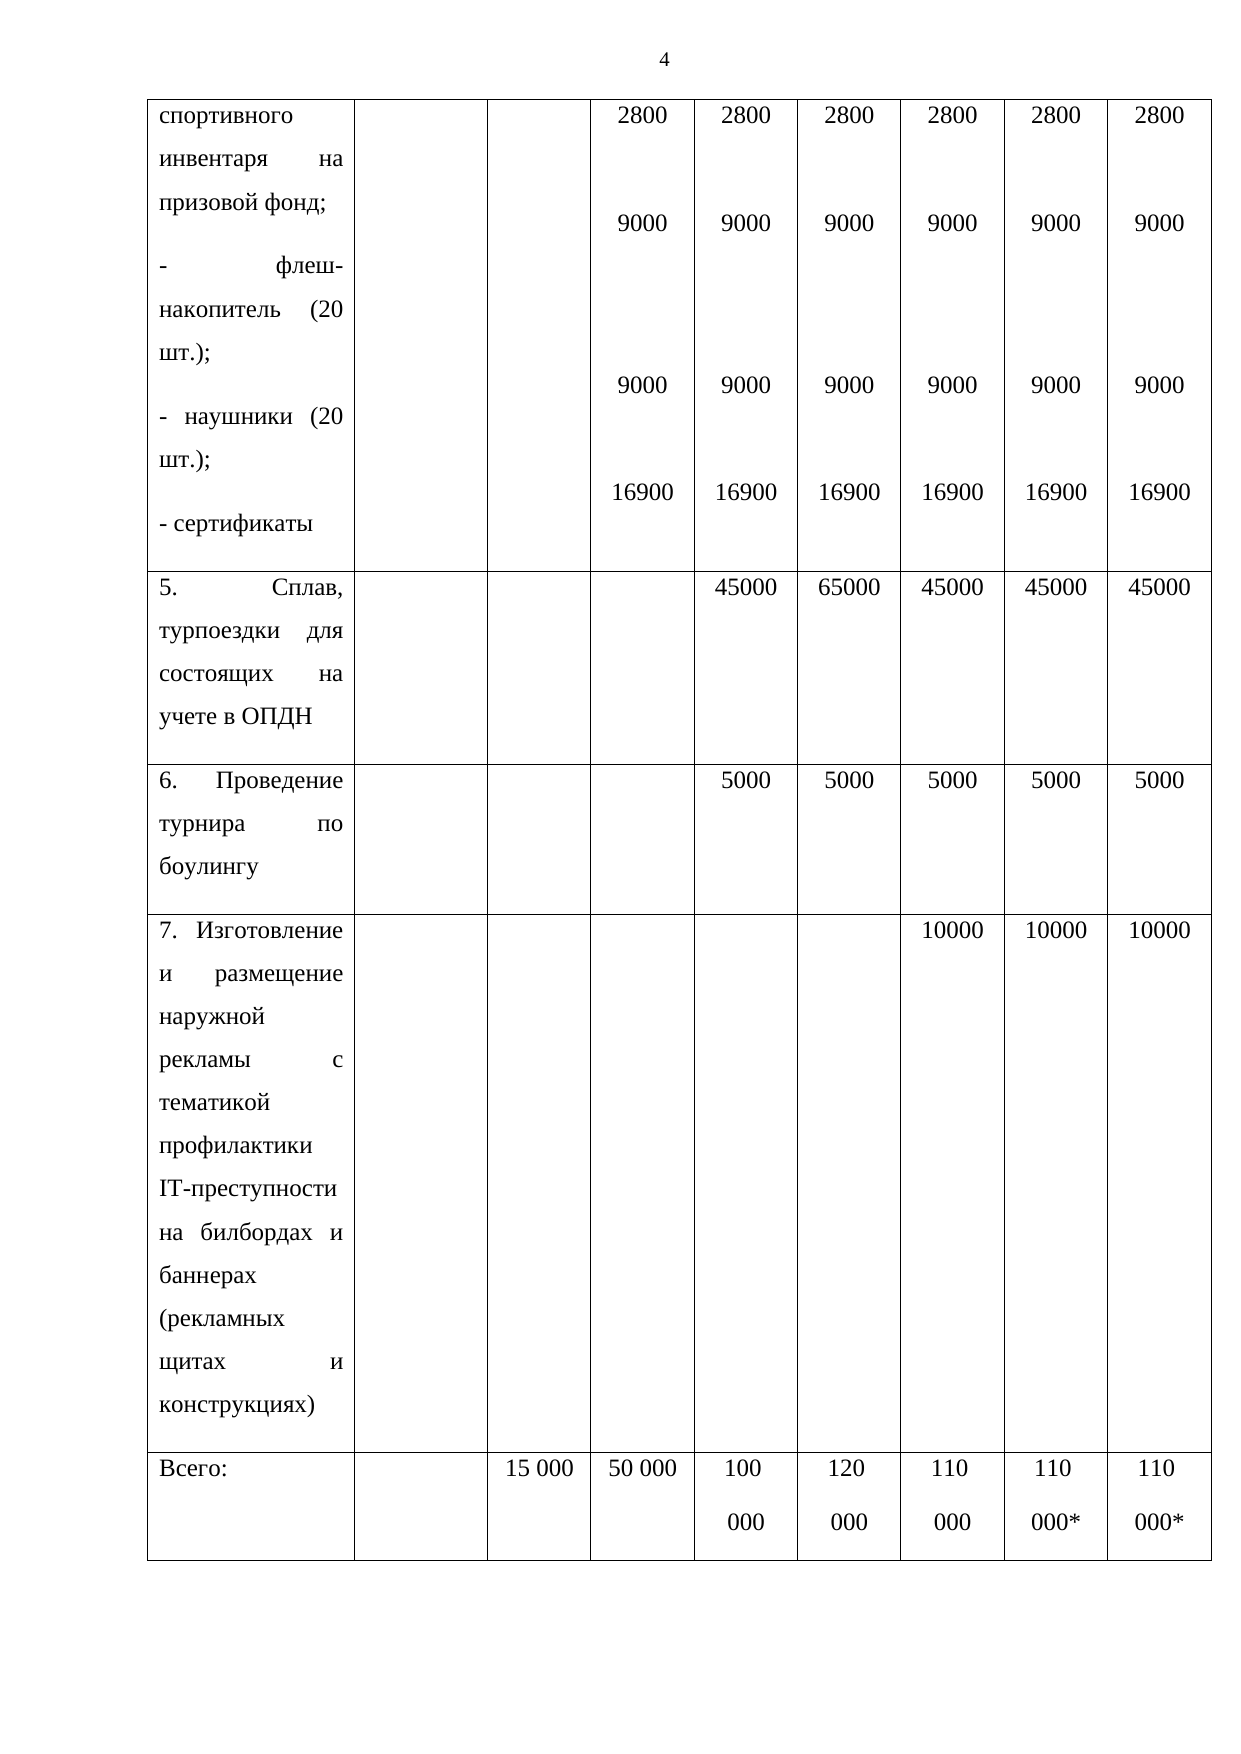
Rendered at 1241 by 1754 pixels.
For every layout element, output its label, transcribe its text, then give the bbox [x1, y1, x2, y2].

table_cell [1108, 100, 1211, 571]
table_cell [591, 100, 694, 571]
table_cell 10000 [901, 915, 1004, 1452]
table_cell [798, 100, 900, 571]
table_cell 6. Проведение турнира по боулингу [148, 765, 354, 914]
table_cell 45000 [695, 572, 797, 764]
table_cell 45000 [1005, 572, 1107, 764]
table_cell 5000 [1005, 765, 1107, 914]
table_cell 15 000 [488, 1453, 590, 1560]
table_cell [488, 572, 590, 764]
table_cell 65000 [798, 572, 900, 764]
table_cell [355, 915, 487, 1452]
table_cell 7. Изготовление и размещение наружной рекламы с тематикой профилактики IT-преступности на билбордах и баннерах (рекламных щитах и конструкциях) [148, 915, 354, 1452]
table_cell 110 000* [1108, 1453, 1211, 1560]
table_cell 45000 [1108, 572, 1211, 764]
table_cell 110 000 [901, 1453, 1004, 1560]
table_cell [1005, 100, 1107, 571]
table_cell 5000 [1108, 765, 1211, 914]
table_cell [695, 915, 797, 1452]
table_cell 100 000 [695, 1453, 797, 1560]
table_cell [355, 765, 487, 914]
table_cell [591, 572, 694, 764]
table_cell [355, 100, 487, 571]
table_cell 5000 [695, 765, 797, 914]
table_cell 5000 [901, 765, 1004, 914]
table_cell 10000 [1005, 915, 1107, 1452]
table_cell [488, 100, 590, 571]
table_cell [591, 915, 694, 1452]
table_cell [355, 1453, 487, 1560]
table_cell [901, 100, 1004, 571]
table_cell 120 000 [798, 1453, 900, 1560]
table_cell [695, 100, 797, 571]
table_cell [488, 915, 590, 1452]
table_cell 45000 [901, 572, 1004, 764]
table_cell [355, 572, 487, 764]
table_cell 50 000 [591, 1453, 694, 1560]
table_cell [591, 765, 694, 914]
table_cell 10000 [1108, 915, 1211, 1452]
table_cell [798, 915, 900, 1452]
table_cell Всего: [148, 1453, 354, 1560]
table_cell 110 000* [1005, 1453, 1107, 1560]
table_cell 5000 [798, 765, 900, 914]
table_cell [488, 765, 590, 914]
table_cell 5. Сплав, турпоездки для состоящих на учете в ОПДН [148, 572, 354, 764]
